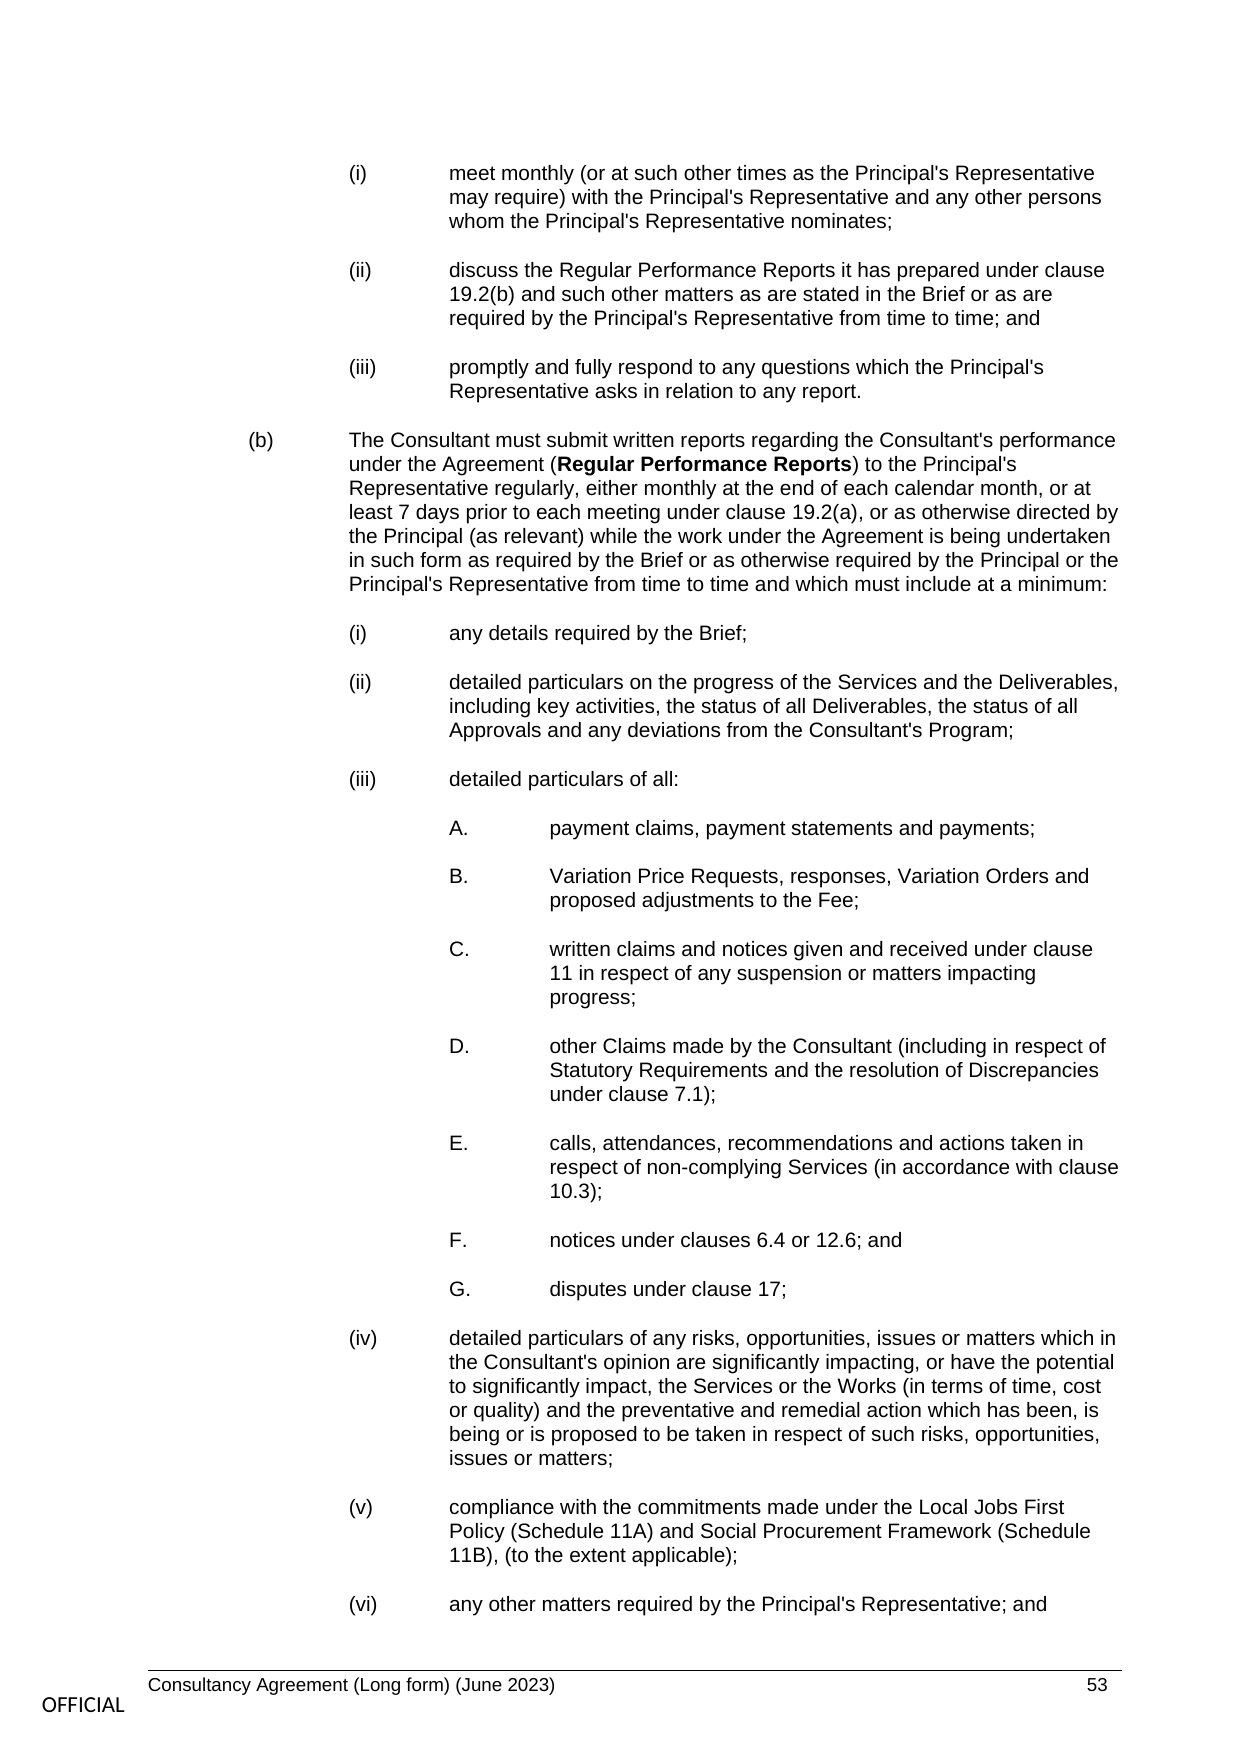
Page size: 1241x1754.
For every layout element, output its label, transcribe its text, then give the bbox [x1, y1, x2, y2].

subtitle detailed particulars on the progress of the Services and the Deliverables, including key activities, the status of all Deliverables, the status of all Approvals and any deviations from the Consultant's Program; [348, 669, 1122, 741]
subtitle any other matters required by the Principal's Representative; and [348, 1591, 1122, 1615]
subtitle calls, attendances, recommendations and actions taken in respect of non-complying (in accordance with clause 10.3); [449, 1131, 1122, 1203]
subtitle other Claims made by the (including in respect of and the resolution of Discrepancies under clause 7.1); [449, 1034, 1122, 1106]
subtitle detailed particulars of any risks, opportunities, issues or matters which in the Consultant's opinion are significantly impacting, or have the potential to significantly impact, the Services or the Works (in terms of time, cost or quality) and the preventative and remedial action which has been, is being or is proposed to be taken in respect of such risks, opportunities, issues or matters; [348, 1326, 1122, 1469]
subtitle Variation Price Requests, responses, Variation Orders and proposed adjustments to the Fee; [449, 864, 1122, 912]
subtitle detailed particulars of all: [348, 766, 1122, 790]
subtitle discuss the Regular Performance Reports it has prepared under clause 19.2(b) and such other matters as are stated in the Brief or as are required by the Principal's Representative from time to time; and [348, 258, 1122, 330]
subtitle promptly and fully respond to any questions which the Principal's Representative asks in relation to any report. [348, 355, 1122, 403]
subtitle payment claims, payment statements and payments; [449, 815, 1122, 839]
subtitle meet monthly (or at such other times as the Principal's Representative may require) with the Principal's Representative and any other persons whom the Principal's Representative nominates; [348, 161, 1122, 233]
subtitle compliance with the commitments made under the Local Jobs First Policy (Schedule 11A) and Social Procurement Framework (Schedule 11B), (to the extent applicable); [348, 1494, 1122, 1566]
subtitle disputes under clause 17; [449, 1277, 1122, 1301]
subtitle written claims and notices given and received under clause 11 in respect of any suspension or matters impacting progress; [449, 937, 1122, 1009]
subtitle The Consultant must submit written reports regarding the Consultant's performance under the Agreement (Regular Performance Reports) to the Principal's Representative regularly, either monthly at the end of each calendar month, or at least 7 days prior to each meeting under clause 19.2(a), or as otherwise directed by the Principal (as relevant) while the work under the Agreement is being undertaken in such form as required by the Brief or as otherwise required by the Principal or the Principal's Representative from time to time and which must include at a minimum: [248, 428, 1122, 596]
subtitle notices under clauses 6.4 or 12.6; and [449, 1228, 1122, 1252]
subtitle any details required by the Brief; [348, 621, 1122, 644]
